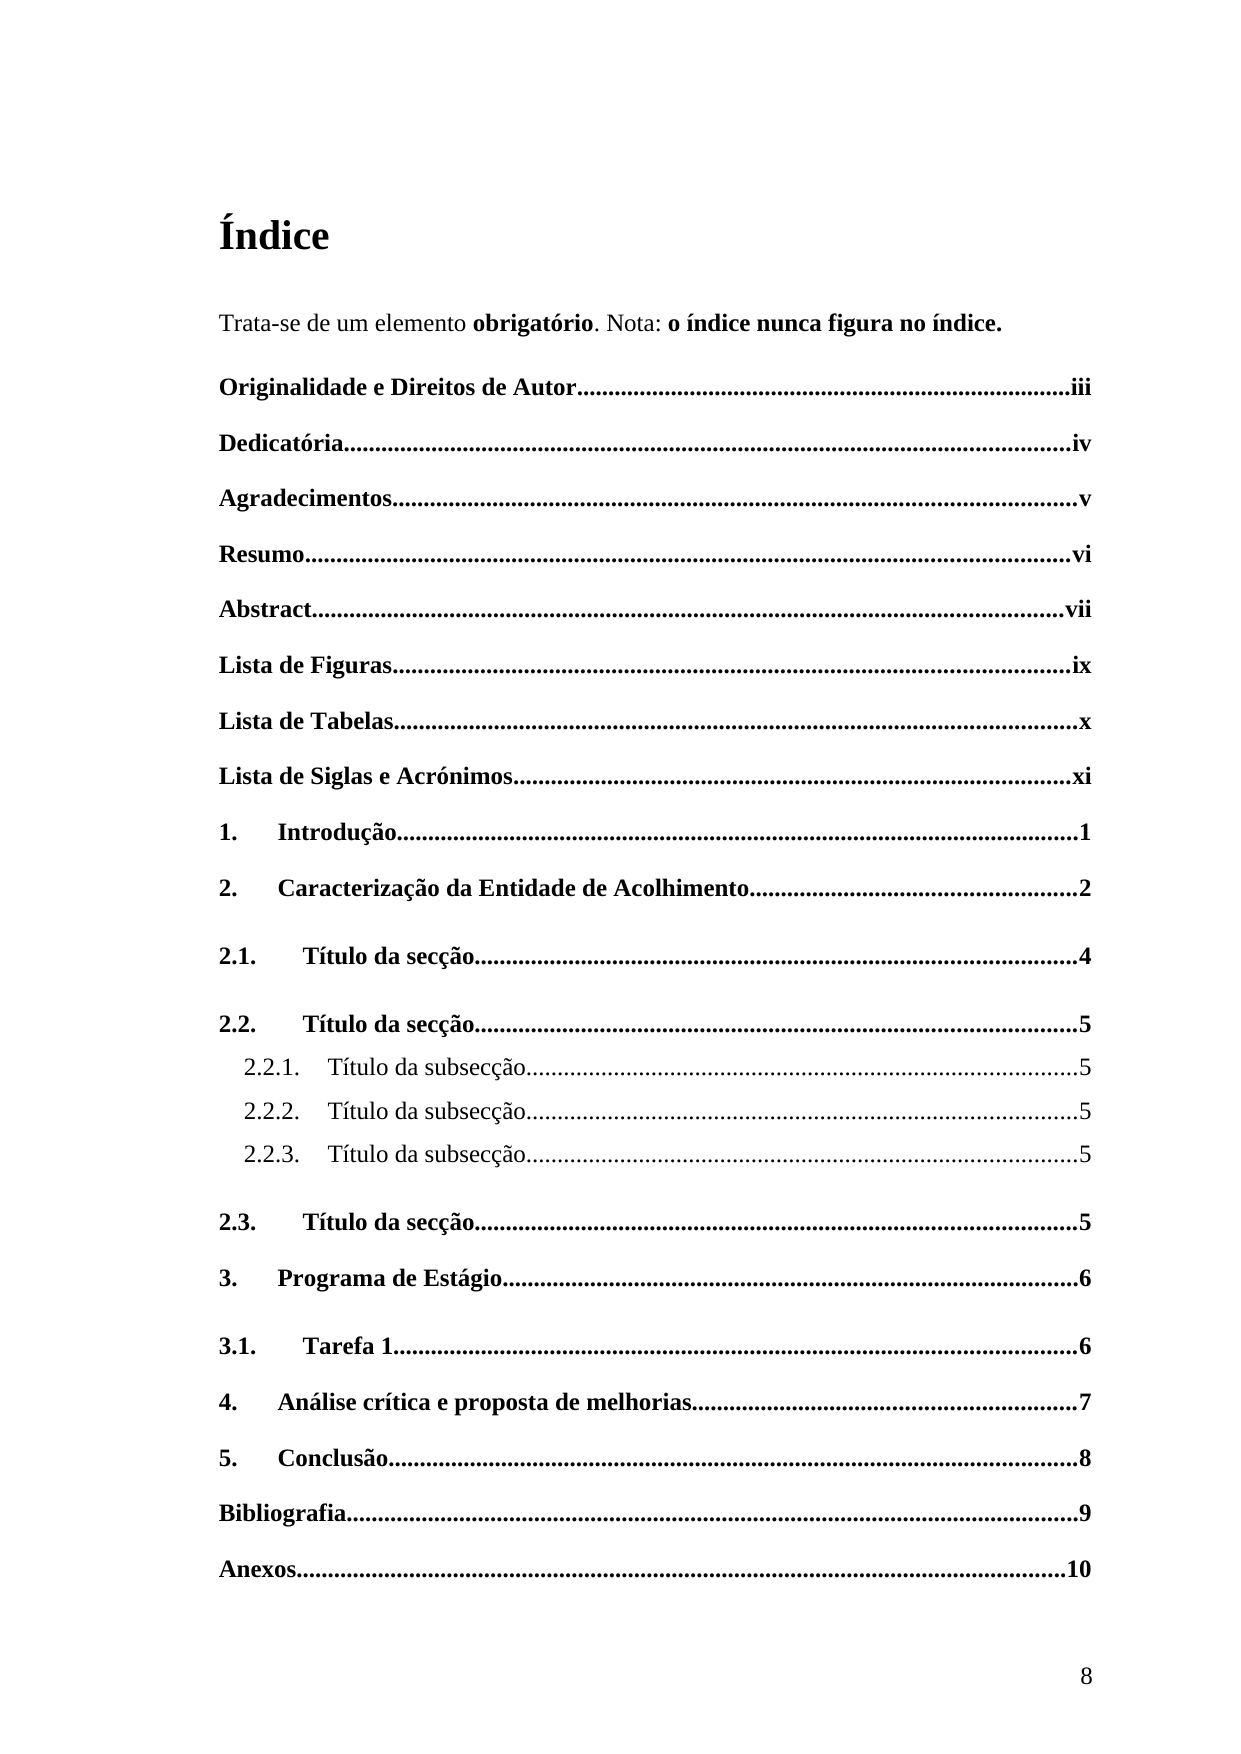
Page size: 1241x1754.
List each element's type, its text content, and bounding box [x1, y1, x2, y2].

text Trata-se de um elemento obrigatório. Nota: o índice nunca figura no índice. [177, 308, 1092, 337]
text Agradecimentos v [177, 483, 1092, 512]
text 2.2.3. Título da subsecção 5 [202, 1139, 1092, 1168]
text Resumo vi [177, 539, 1092, 568]
text 1. Introdução 1 [177, 817, 1092, 846]
text Originalidade e Direitos de Autor iii [177, 372, 1092, 401]
text 2. Caracterização da Entidade de Acolhimento 2 [177, 873, 1092, 902]
text 3.1. Tarefa 1 6 [177, 1331, 1092, 1360]
text 2.3. Título da secção 5 [177, 1207, 1092, 1236]
text 2.1. Título da secção 4 [177, 941, 1092, 970]
text 2.2.1. Título da subsecção 5 [202, 1052, 1092, 1081]
text Lista de Figuras ix [177, 650, 1092, 679]
text 5. Conclusão 8 [177, 1443, 1092, 1471]
text 2.2.2. Título da subsecção 5 [202, 1096, 1092, 1124]
text Lista de Tabelas x [177, 706, 1092, 734]
text Anexos 10 [177, 1554, 1092, 1583]
text Abstract vii [177, 594, 1092, 623]
text 2.2. Título da secção 5 [177, 1009, 1092, 1038]
text Dedicatória iv [177, 428, 1092, 456]
text 4. Análise crítica e proposta de melhorias 7 [177, 1387, 1092, 1416]
text 3. Programa de Estágio 6 [177, 1263, 1092, 1292]
text Bibliografia 9 [177, 1498, 1092, 1527]
text Índice [177, 210, 1092, 258]
text Lista de Siglas e Acrónimos xi [177, 761, 1092, 790]
